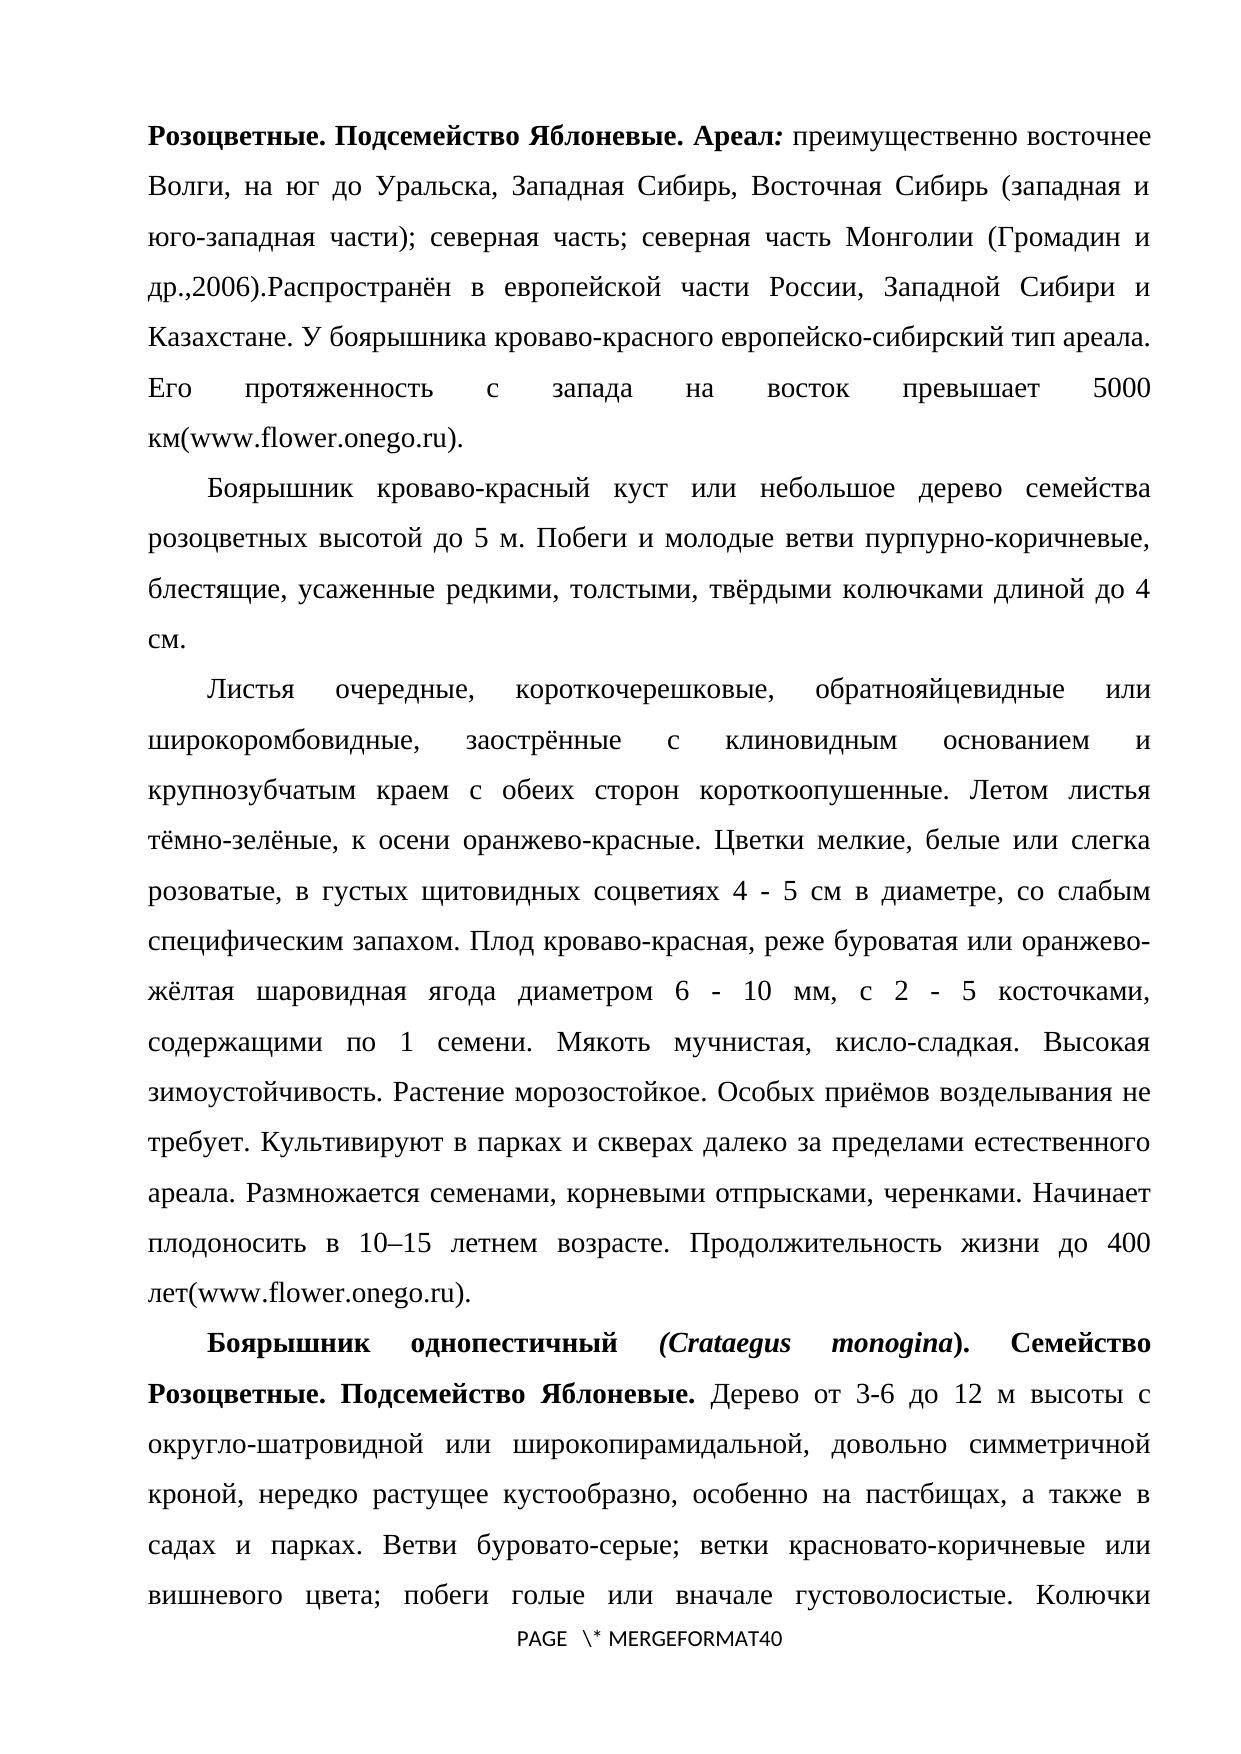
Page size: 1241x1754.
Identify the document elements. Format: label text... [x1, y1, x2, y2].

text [148, 1326, 1152, 1611]
text Боярышник кроваво-красный куст или небольшое дерево семейства розоцветных высотой до 5 м. Побеги и молодые ветви пурпурно-коричневые, блестящие, усаженные редкими, толстыми, твёрдыми колючками длиной до 4 см. [148, 470, 1152, 655]
text Листья очередные, короткочерешковые, обратнояйцевидные или широкоромбовидные, заострённые с клиновидным основанием и крупнозубчатым краем с обеих сторон короткоопушенные. Летом листья тёмно-зелёные, к осени оранжево-красные. Цветки мелкие, белые или слегка розоватые, в густых щитовидных соцветиях 4 - 5 см в диаметре, со слабым специфическим запахом. Плод кроваво-красная, реже буроватая или оранжево-жёлтая шаровидная ягода диаметром 6 - 10 мм, с 2 - 5 косточками, содержащими по 1 семени. Мякоть мучнистая, кисло-сладкая. Высокая зимоустойчивость. Растение морозостойкое. Особых приёмов возделывания не требует. Культивируют в парках и скверах далеко за пределами естественного ареала. Размножается семенами, корневыми отпрысками, черенками. Начинает плодоносить в 10–15 летнем возрасте. Продолжительность жизни до 400 лет(www.flower.onego.ru). [148, 672, 1152, 1309]
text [148, 118, 1152, 453]
